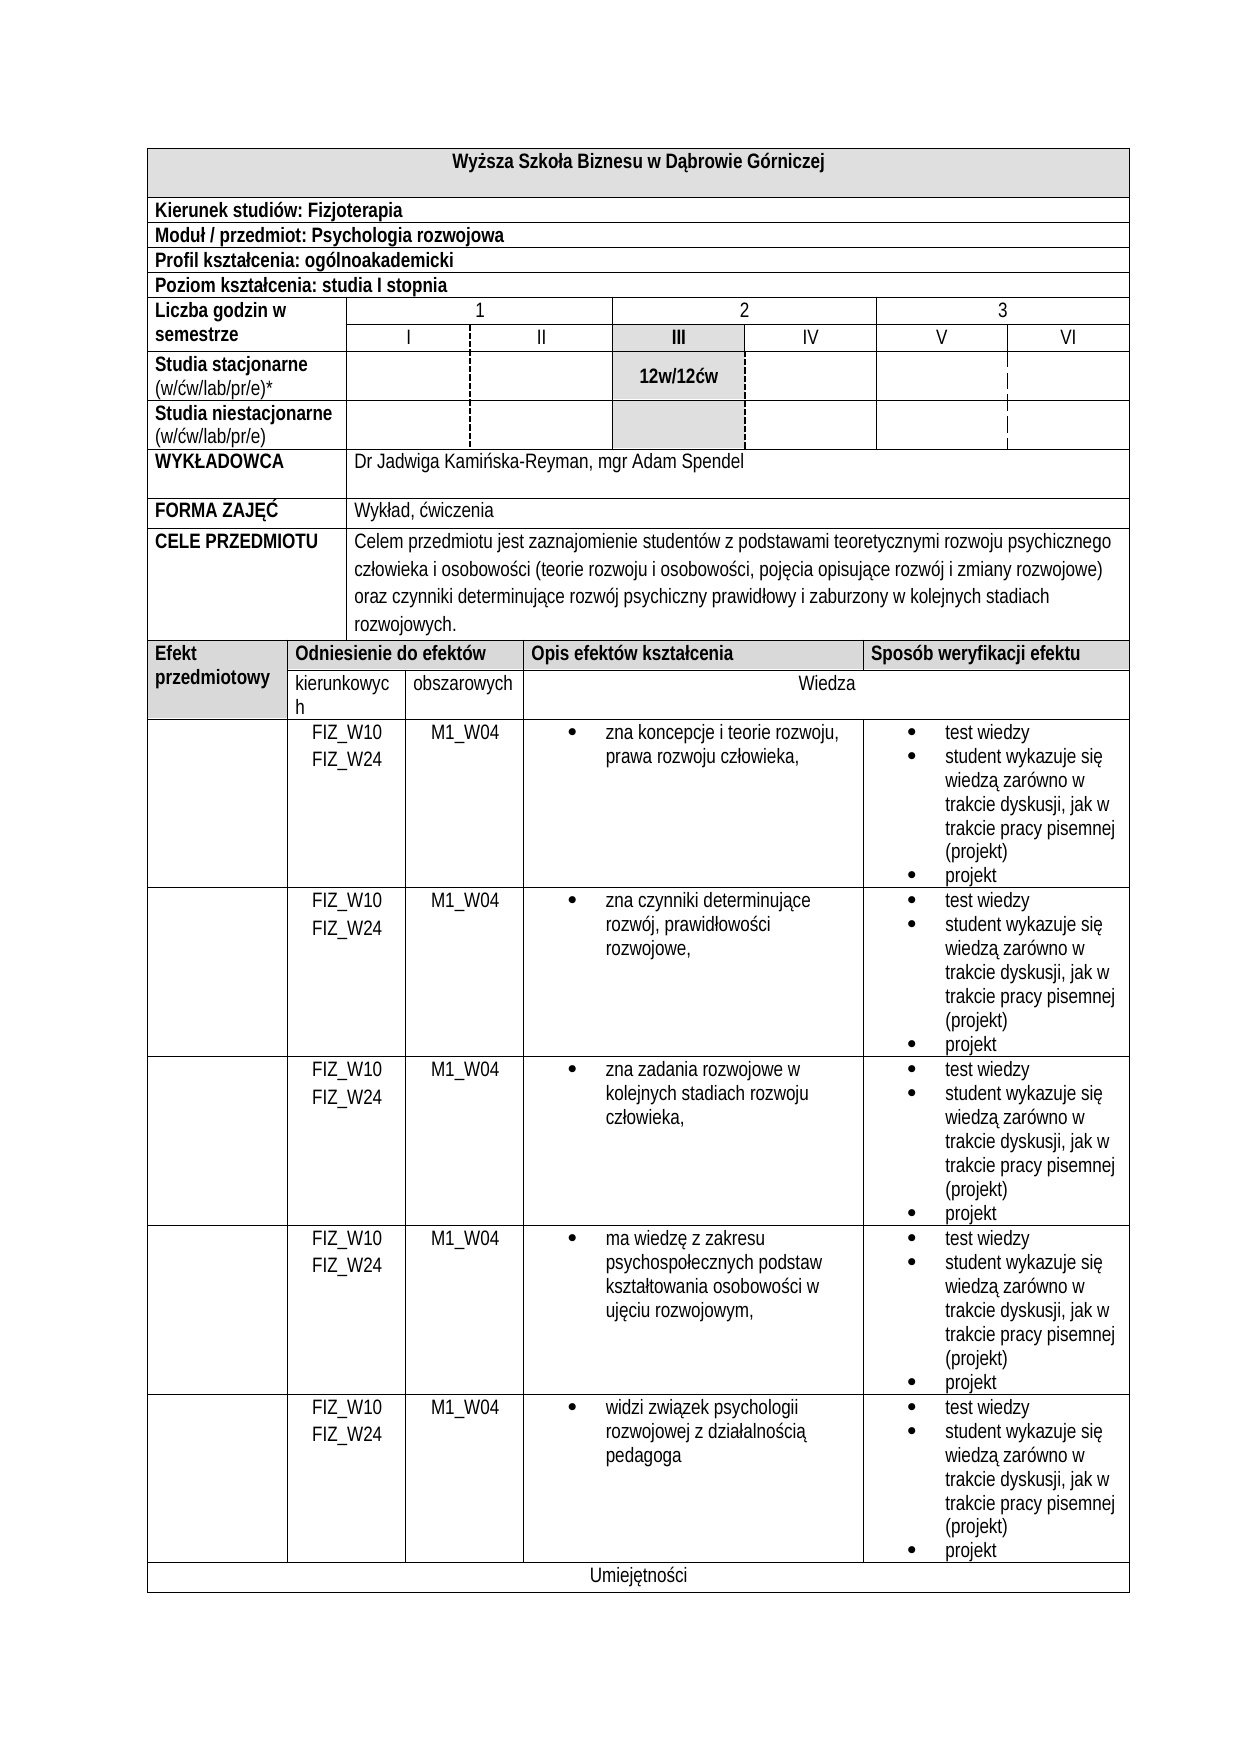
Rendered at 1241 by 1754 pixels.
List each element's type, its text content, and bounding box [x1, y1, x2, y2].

table_header Wyższa Szkoła Biznesu w Dąbrowie Górniczej [148, 149, 1129, 197]
table_cell [347, 352, 470, 399]
table_cell Studia niestacjonarne (w/ćw/lab/pr/e) [148, 401, 346, 448]
table_cell Celem przedmiotu jest zaznajomienie studentów z podstawami teoretycznymi rozwoju psychicznego człowieka i osobowości (teorie rozwoju i osobowości, pojęcia opisujące rozwój i zmiany rozwojowe) oraz czynniki determinujące rozwój psychiczny prawidłowy i zaburzony w kolejnych stadiach rozwojowych. [347, 529, 1129, 639]
table_cell IV [745, 325, 876, 351]
table_cell [148, 1057, 287, 1225]
table_cell Wiedza [524, 671, 1129, 718]
table_cell Odniesienie do efektów [288, 641, 523, 669]
table_cell Wykład, ćwiczenia [347, 499, 1129, 528]
table_cell 2 [613, 298, 876, 324]
table_cell Profil kształcenia: ogólnoakademicki [148, 248, 1129, 272]
table_cell 3 [877, 298, 1129, 324]
table_cell zna zadania rozwojowe w kolejnych stadiach rozwoju człowieka, [524, 1057, 863, 1225]
table_cell FORMA ZAJĘĆ [148, 499, 346, 528]
table_cell kierunkowych [288, 671, 405, 718]
table_cell test wiedzy student wykazuje się wiedzą zarówno w trakcie dyskusji, jak w trakcie pracy pisemnej (projekt) projekt [864, 888, 1129, 1056]
table_cell test wiedzy student wykazuje się wiedzą zarówno w trakcie dyskusji, jak w trakcie pracy pisemnej (projekt) projekt [864, 720, 1129, 887]
table_cell ma wiedzę z zakresu psychospołecznych podstaw kształtowania osobowości w ujęciu rozwojowym, [524, 1226, 863, 1393]
table_cell [877, 352, 1007, 399]
table_cell zna koncepcje i teorie rozwoju, prawa rozwoju człowieka, [524, 720, 863, 887]
table_cell obszarowych [406, 671, 523, 718]
table_cell Moduł / przedmiot: Psychologia rozwojowa [148, 223, 1129, 247]
table_cell 1 [347, 298, 612, 324]
table_cell Studia stacjonarne (w/ćw/lab/pr/e)* [148, 352, 346, 399]
table_cell Dr Jadwiga Kamińska-Reyman, mgr Adam Spendel [347, 450, 1129, 497]
table_cell FIZ_W10 FIZ_W24 [288, 1395, 405, 1562]
table_cell [347, 401, 470, 448]
table_cell III [613, 325, 744, 351]
table_cell [148, 1395, 287, 1562]
table_cell FIZ_W10 FIZ_W24 [288, 1057, 405, 1225]
table_cell Kierunek studiów: Fizjoterapia [148, 198, 1129, 222]
table_cell M1_W04 [406, 1057, 523, 1225]
table_cell II [470, 325, 612, 351]
table_cell [148, 888, 287, 1056]
table_cell Poziom kształcenia: studia I stopnia [148, 273, 1129, 297]
table_cell zna czynniki determinujące rozwój, prawidłowości rozwojowe, [524, 888, 863, 1056]
table_cell [470, 352, 612, 399]
table_cell M1_W04 [406, 1226, 523, 1393]
table_cell [148, 1226, 287, 1393]
table_cell test wiedzy student wykazuje się wiedzą zarówno w trakcie dyskusji, jak w trakcie pracy pisemnej (projekt) projekt [864, 1395, 1129, 1562]
table_cell FIZ_W10 FIZ_W24 [288, 720, 405, 887]
table_cell [745, 352, 876, 399]
table_cell Opis efektów kształcenia [524, 641, 863, 669]
table_cell WYKŁADOWCA [148, 450, 346, 497]
table_cell Efekt przedmiotowy [148, 641, 287, 718]
table_cell test wiedzy student wykazuje się wiedzą zarówno w trakcie dyskusji, jak w trakcie pracy pisemnej (projekt) projekt [864, 1226, 1129, 1393]
table_cell [148, 720, 287, 887]
table_cell Sposób weryfikacji efektu [864, 641, 1129, 669]
table_cell M1_W04 [406, 888, 523, 1056]
table_cell [470, 401, 612, 448]
table_cell widzi związek psychologii rozwojowej z działalnością pedagoga [524, 1395, 863, 1562]
table_cell V [877, 325, 1007, 351]
table_cell M1_W04 [406, 720, 523, 887]
table_cell Umiejętności [148, 1563, 1129, 1592]
table_cell FIZ_W10 FIZ_W24 [288, 888, 405, 1056]
table_cell [877, 401, 1007, 448]
table_cell FIZ_W10 FIZ_W24 [288, 1226, 405, 1393]
table_cell VI [1008, 325, 1129, 351]
table_cell [1007, 352, 1129, 399]
table_cell I [347, 325, 470, 351]
table_cell [613, 401, 745, 448]
table_cell [1007, 401, 1129, 448]
table_cell Liczba godzin w semestrze [148, 298, 346, 351]
table_cell [745, 401, 876, 448]
table_cell 12w/12ćw [613, 352, 745, 399]
table_cell test wiedzy student wykazuje się wiedzą zarówno w trakcie dyskusji, jak w trakcie pracy pisemnej (projekt) projekt [864, 1057, 1129, 1225]
table_cell M1_W04 [406, 1395, 523, 1562]
table_cell CELE PRZEDMIOTU [148, 529, 346, 639]
